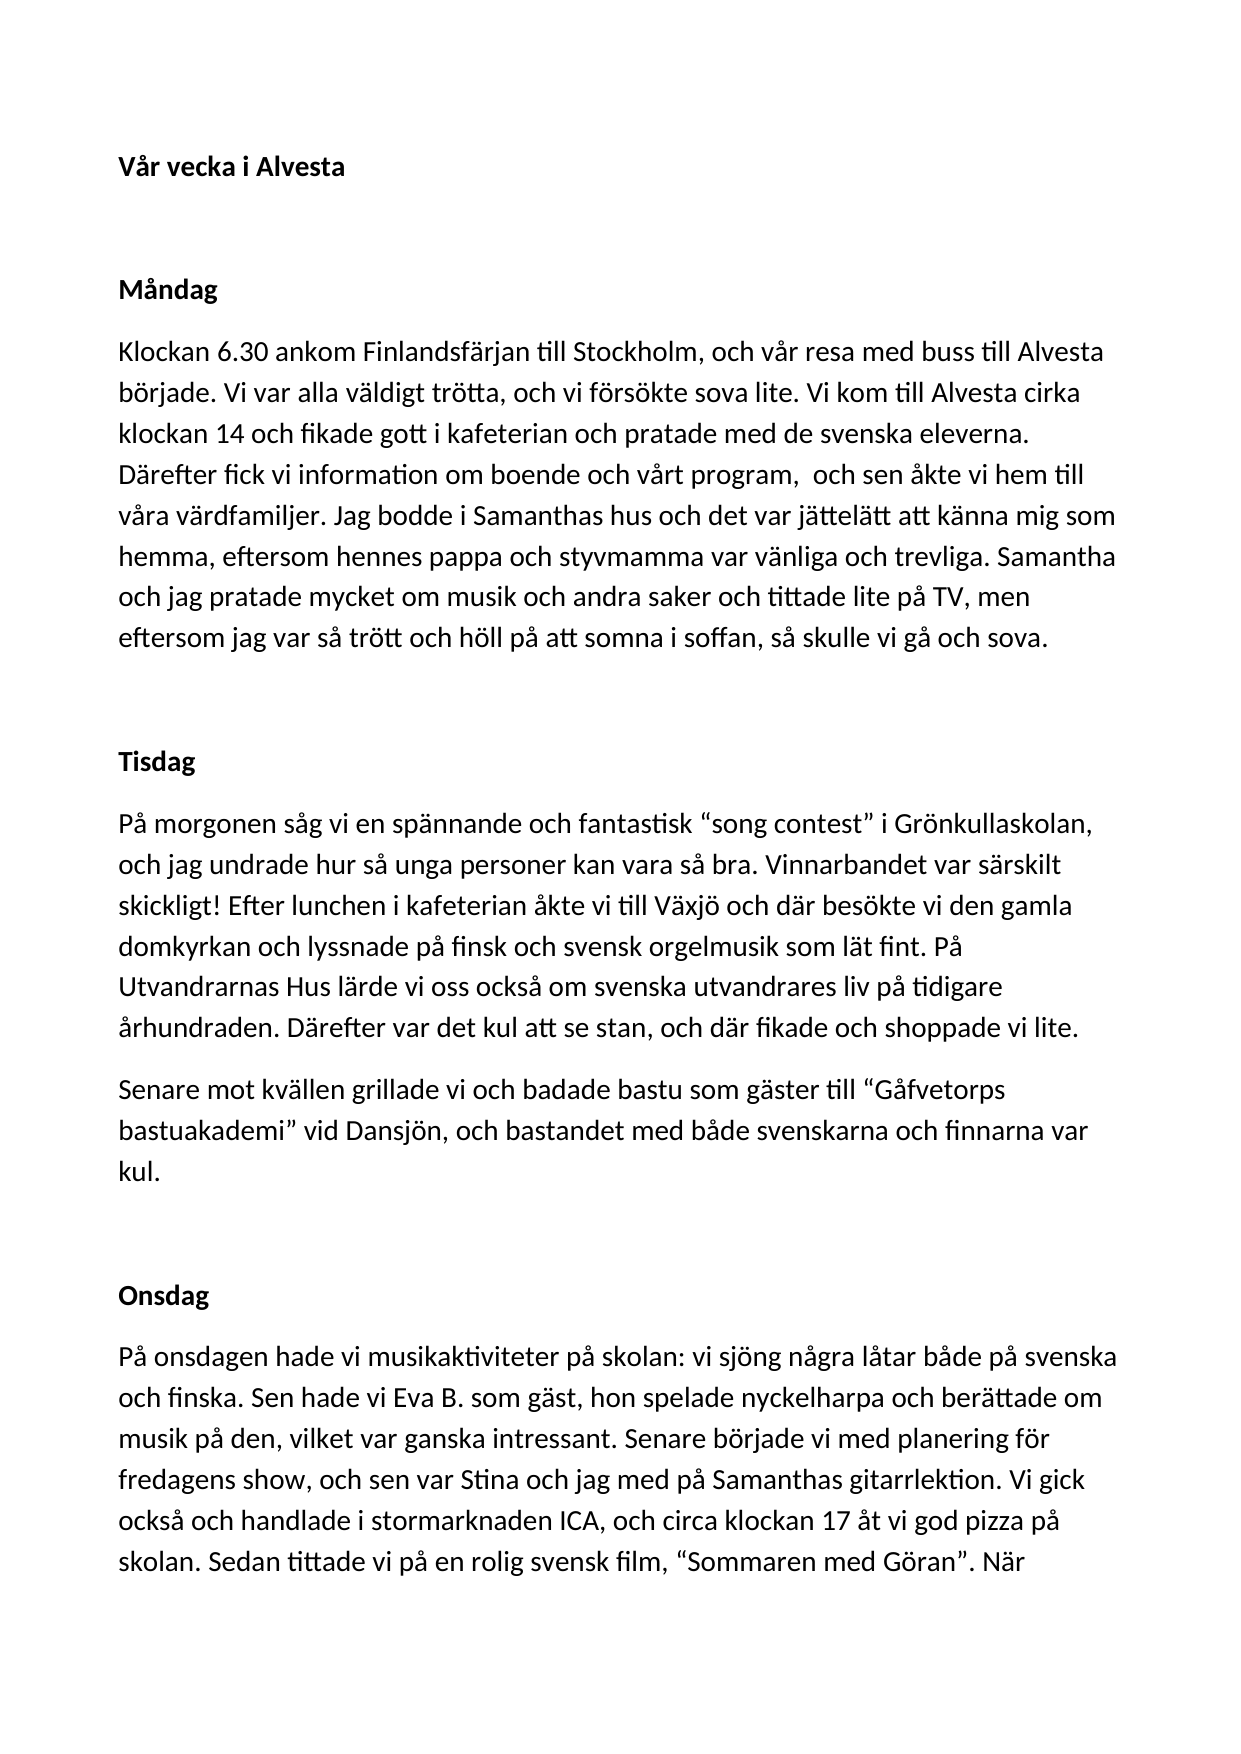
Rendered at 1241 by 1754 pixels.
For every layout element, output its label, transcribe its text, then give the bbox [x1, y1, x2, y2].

text Senare mot kvällen grillade vi och badade bastu som gäster till “Gåfvetorps bastuakademi” vid Dansjön, och bastandet med både svenskarna och finnarna var kul. [118, 1071, 1122, 1189]
text Tisdag [118, 743, 1122, 779]
text Måndag [118, 271, 1122, 307]
text Onsdag [118, 1277, 1122, 1312]
text Vår vecka i Alvesta [118, 148, 1122, 183]
text Klockan 6.30 ankom Finlandsfärjan till Stockholm, och vår resa med buss till Alvesta började. Vi var alla väldigt trötta, och vi försökte sova lite. Vi kom till Alvesta cirka klockan 14 och fikade gott i kafeterian och pratade med de svenska eleverna. Därefter fick vi information om boende och vårt program, och sen åkte vi hem till våra värdfamiljer. Jag bodde i Samanthas hus och det var jättelätt att känna mig som hemma, eftersom hennes pappa och styvmamma var vänliga och trevliga. Samantha och jag pratade mycket om musik och andra saker och tittade lite på TV, men eftersom jag var så trött och höll på att somna i soffan, så skulle vi gå och sova. [118, 333, 1122, 655]
text På morgonen såg vi en spännande och fantastisk “song contest” i Grönkullaskolan, och jag undrade hur så unga personer kan vara så bra. Vinnarbandet var särskilt skickligt! Efter lunchen i kafeterian åkte vi till Växjö och där besökte vi den gamla domkyrkan och lyssnade på finsk och svensk orgelmusik som lät fint. På Utvandrarnas Hus lärde vi oss också om svenska utvandrares liv på tidigare århundraden. Därefter var det kul att se stan, och där fikade och shoppade vi lite. [118, 805, 1122, 1045]
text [118, 1338, 1122, 1579]
